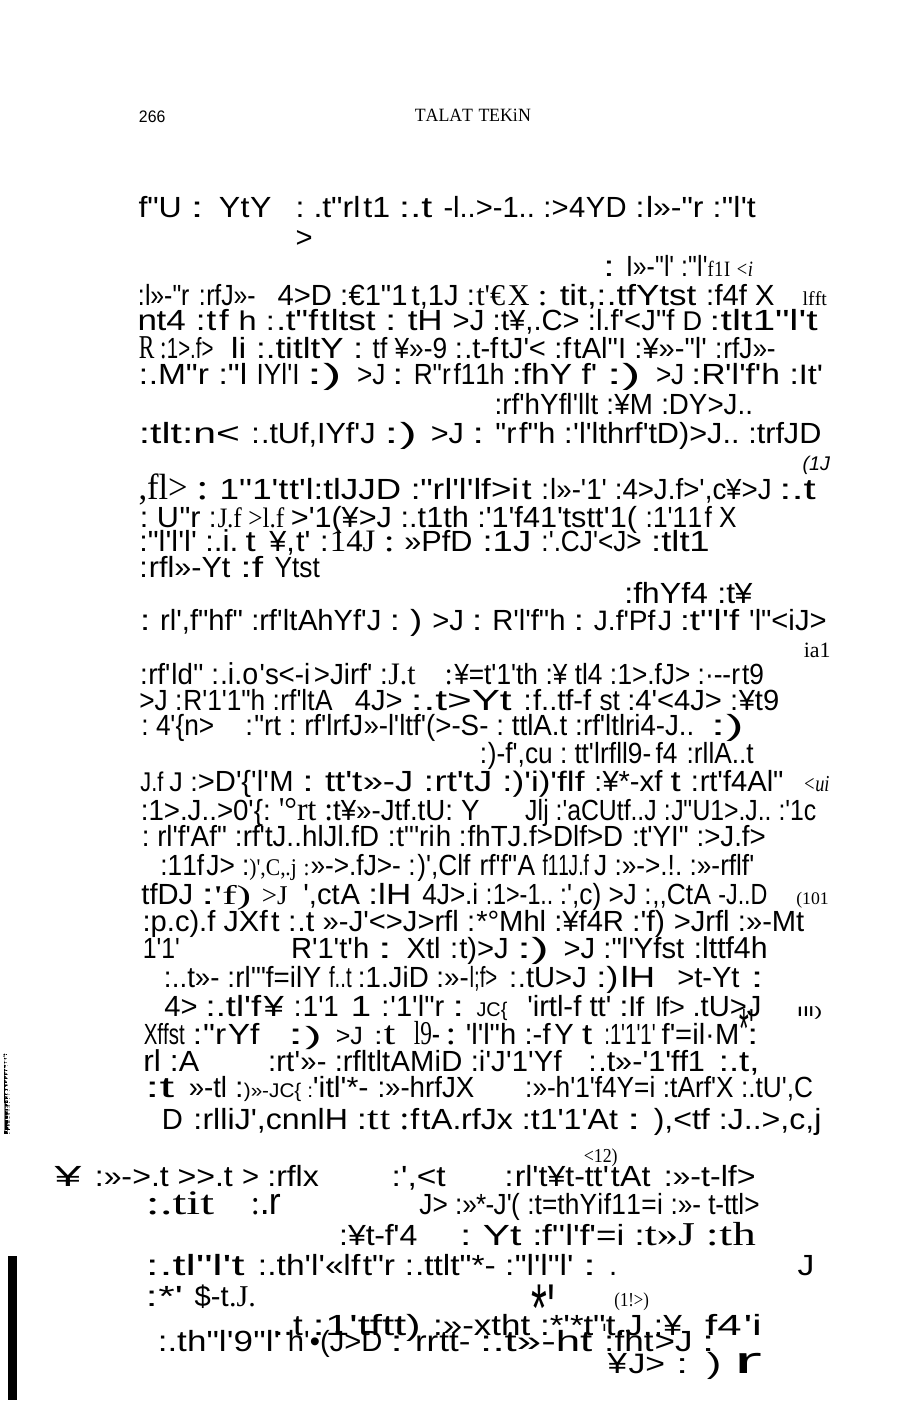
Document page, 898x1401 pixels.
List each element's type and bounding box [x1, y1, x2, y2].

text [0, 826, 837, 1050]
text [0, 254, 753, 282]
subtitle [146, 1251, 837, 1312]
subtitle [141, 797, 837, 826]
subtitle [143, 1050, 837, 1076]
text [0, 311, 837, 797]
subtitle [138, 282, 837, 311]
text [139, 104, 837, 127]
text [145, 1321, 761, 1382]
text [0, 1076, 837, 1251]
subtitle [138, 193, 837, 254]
picture [1, 1051, 12, 1134]
